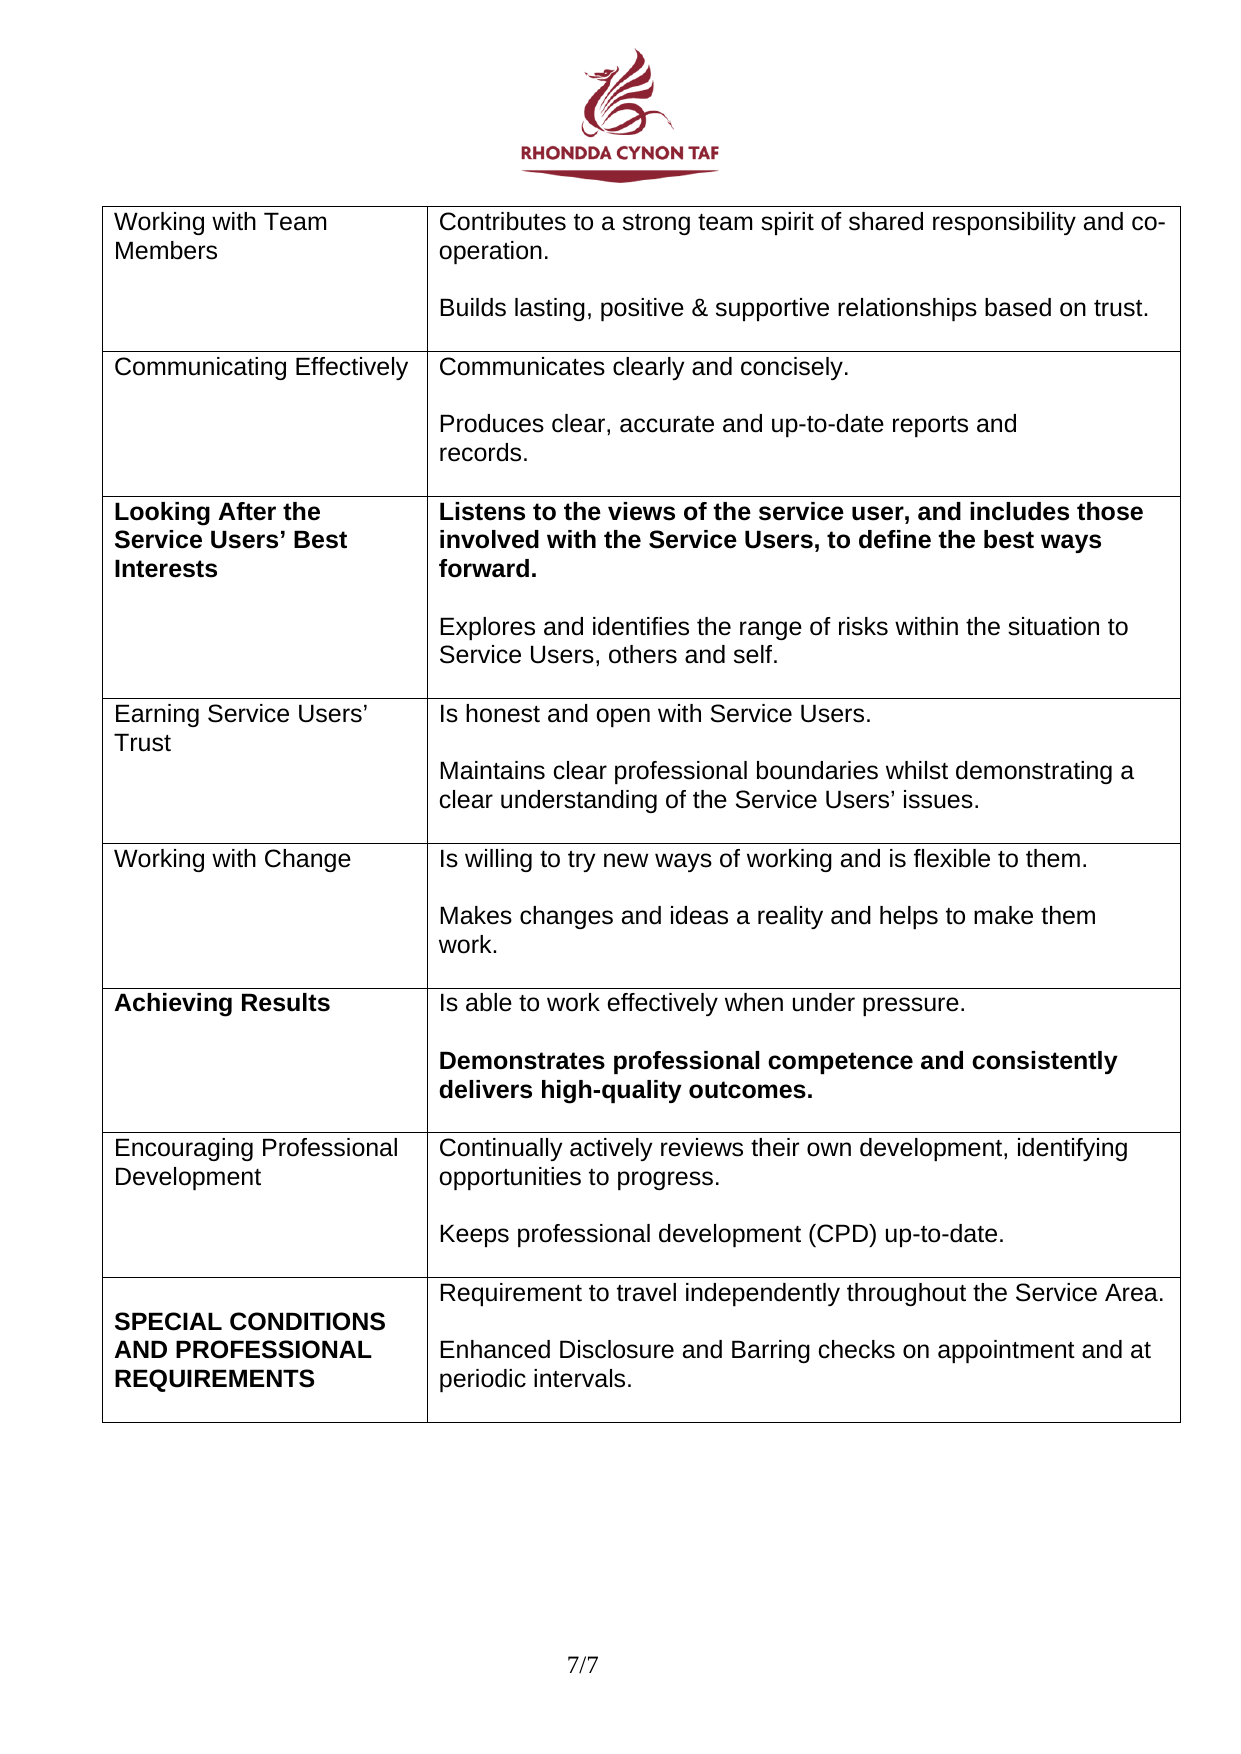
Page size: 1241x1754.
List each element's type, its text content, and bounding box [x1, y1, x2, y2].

table_cell Looking After the Service Users’ Best Interests [103, 497, 427, 698]
table_cell Continually actively reviews their own development, identifying opportunities to progress. Keeps professional development (CPD) up-to-date. [428, 1133, 1180, 1277]
picture [521, 48, 719, 183]
table_cell Is willing to try new ways of working and is flexible to them. Makes changes and ideas a reality and helps to make them work. [428, 844, 1180, 987]
table_cell Working with Change [103, 844, 427, 987]
table_cell Earning Service Users’ Trust [103, 699, 427, 843]
table_cell Requirement to travel independently throughout the Service Area. Enhanced Disclosure and Barring checks on appointment and at periodic intervals. [428, 1278, 1180, 1422]
table_cell Contributes to a strong team spirit of shared responsibility and co-operation. Builds lasting, positive & supportive relationships based on trust. [428, 207, 1180, 351]
table_cell Is honest and open with Service Users. Maintains clear professional boundaries whilst demonstrating a clear understanding of the Service Users’ issues. [428, 699, 1180, 843]
table_cell Achieving Results [103, 989, 427, 1132]
table_cell Is able to work effectively when under pressure. Demonstrates professional competence and consistently delivers high-quality outcomes. [428, 989, 1180, 1132]
table_cell Listens to the views of the service user, and includes those involved with the Service Users, to define the best ways forward. Explores and identifies the range of risks within the situation to Service Users, others and self. [428, 497, 1180, 698]
table_cell Working with Team Members [103, 207, 427, 351]
table_cell Encouraging Professional Development [103, 1133, 427, 1277]
table_cell Communicates clearly and concisely. Produces clear, accurate and up-to-date reports and records. [428, 352, 1180, 496]
table_cell Communicating Effectively [103, 352, 427, 496]
table_cell SPECIAL CONDITIONS AND PROFESSIONAL REQUIREMENTS [103, 1278, 427, 1422]
